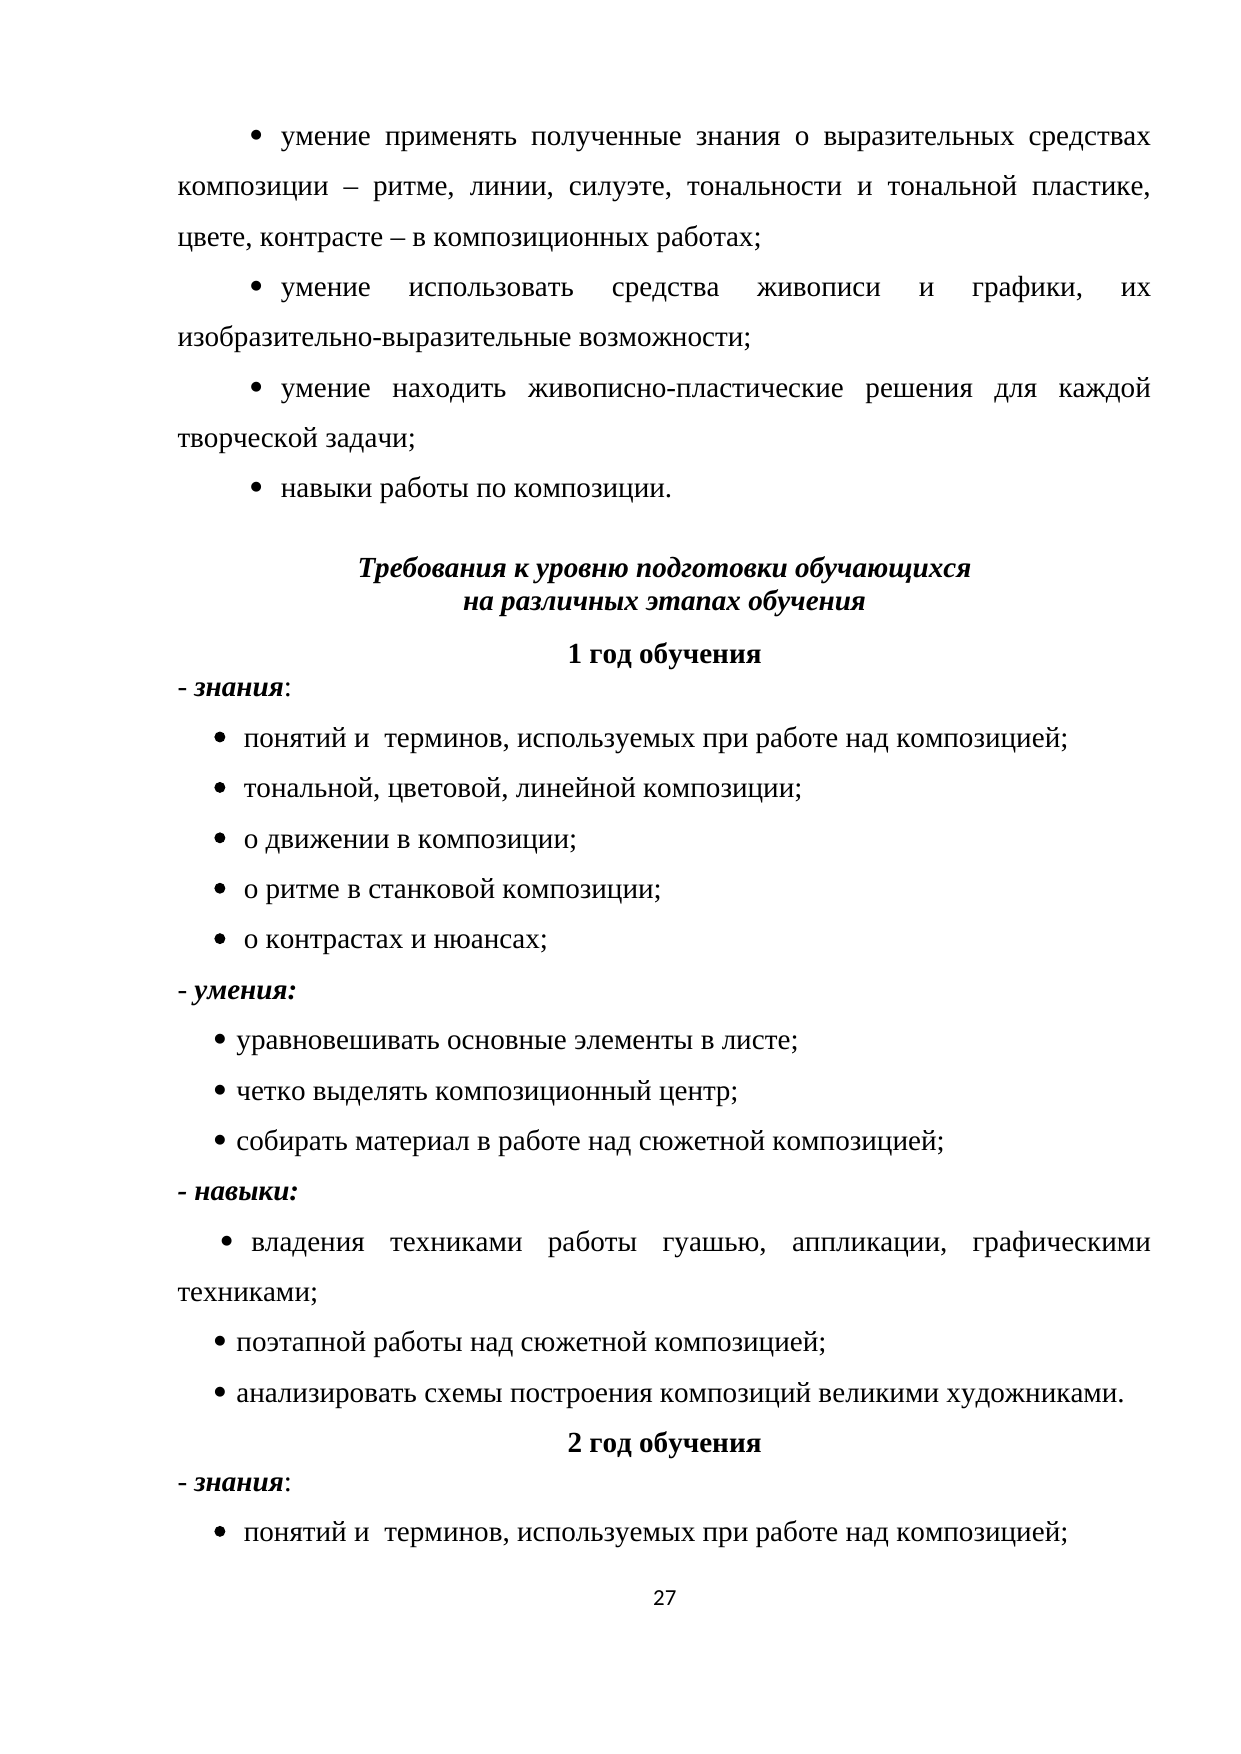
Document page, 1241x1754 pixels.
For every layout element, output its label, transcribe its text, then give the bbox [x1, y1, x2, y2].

list понятий и терминов, используемых при работе над композицией; [215, 1514, 1152, 1548]
list умение использовать средства живописи и графики, их изобразительно-выразительные возможности; [177, 269, 1152, 353]
list умение применять полученные знания о выразительных средствах композиции – ритме, линии, силуэте, тональности и тональной пластике, цвете, контрасте – в композиционных работах; [177, 118, 1152, 252]
list анализировать схемы построения композиций великими художниками. [215, 1375, 1152, 1409]
list тональной, цветовой, линейной композиции; [215, 770, 1152, 804]
text - знания: [177, 1464, 1152, 1497]
text 2 год обучения [177, 1425, 1152, 1459]
list уравновешивать основные элементы в листе; [215, 1022, 1152, 1056]
list собирать материал в работе над сюжетной композицией; [215, 1123, 1152, 1157]
list о контрастах и нюансах; [215, 922, 1152, 955]
text - знания: [177, 669, 1152, 703]
list поэтапной работы над сюжетной композицией; [215, 1324, 1152, 1358]
text на различных этапах обучения [177, 583, 1152, 617]
text - навыки: [177, 1173, 1152, 1207]
list понятий и терминов, используемых при работе над композицией; [215, 720, 1152, 753]
text 1 год обучения [177, 636, 1152, 669]
list четко выделять композиционный центр; [215, 1073, 1152, 1106]
text Требования к уровню подготовки обучающихся [177, 550, 1152, 583]
list о ритме в станковой композиции; [215, 871, 1152, 905]
list о движении в композиции; [215, 821, 1152, 854]
text - умения: [177, 972, 1152, 1006]
list умение находить живописно-пластические решения для каждой творческой задачи; [177, 370, 1152, 454]
list навыки работы по композиции. [177, 471, 1152, 504]
list владения техниками работы гуашью, аппликации, графическими техниками; [177, 1224, 1152, 1308]
